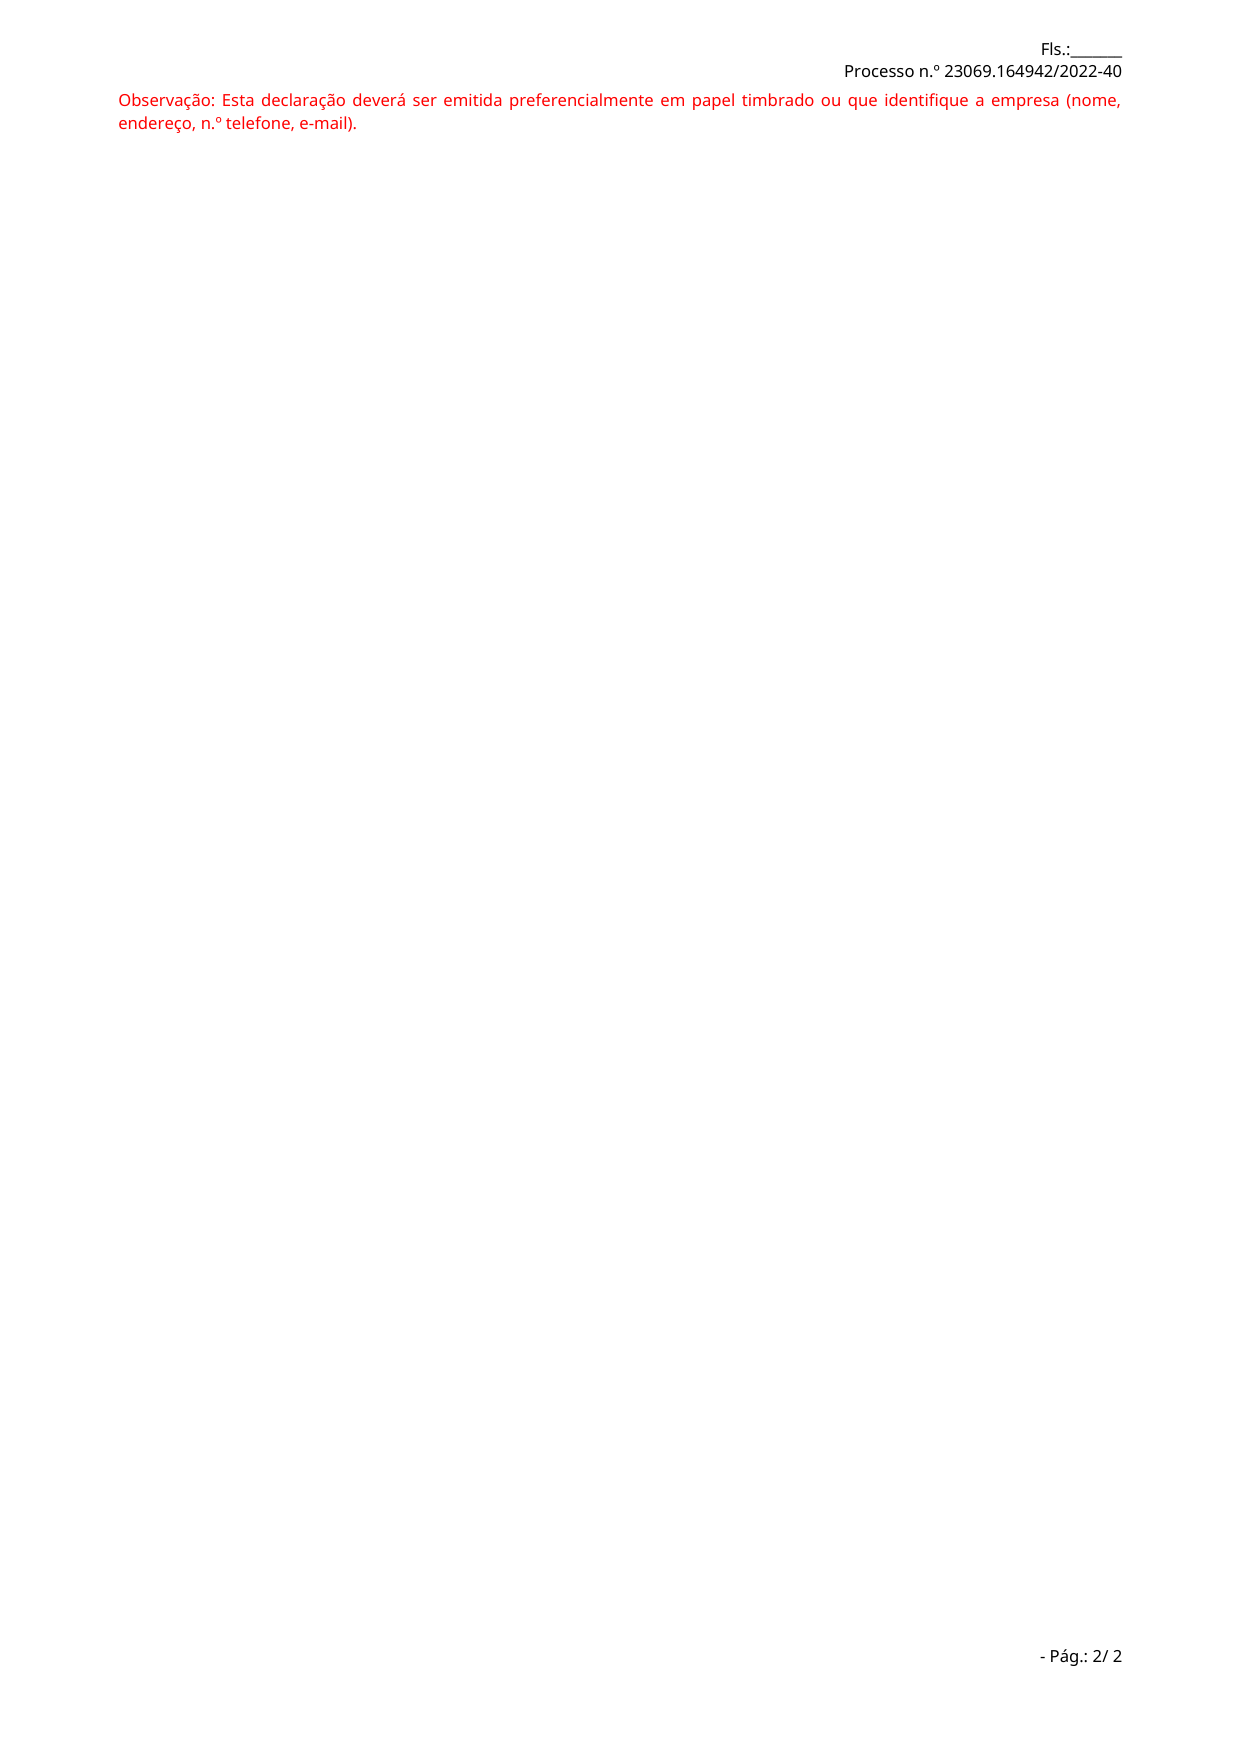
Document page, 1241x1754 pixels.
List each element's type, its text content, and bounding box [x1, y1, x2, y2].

text Observação: Esta declaração deverá ser emitida preferencialmente em papel timbrado ou que identifique a empresa (nome, endereço, n.º telefone, e-mail). [118, 89, 1122, 134]
